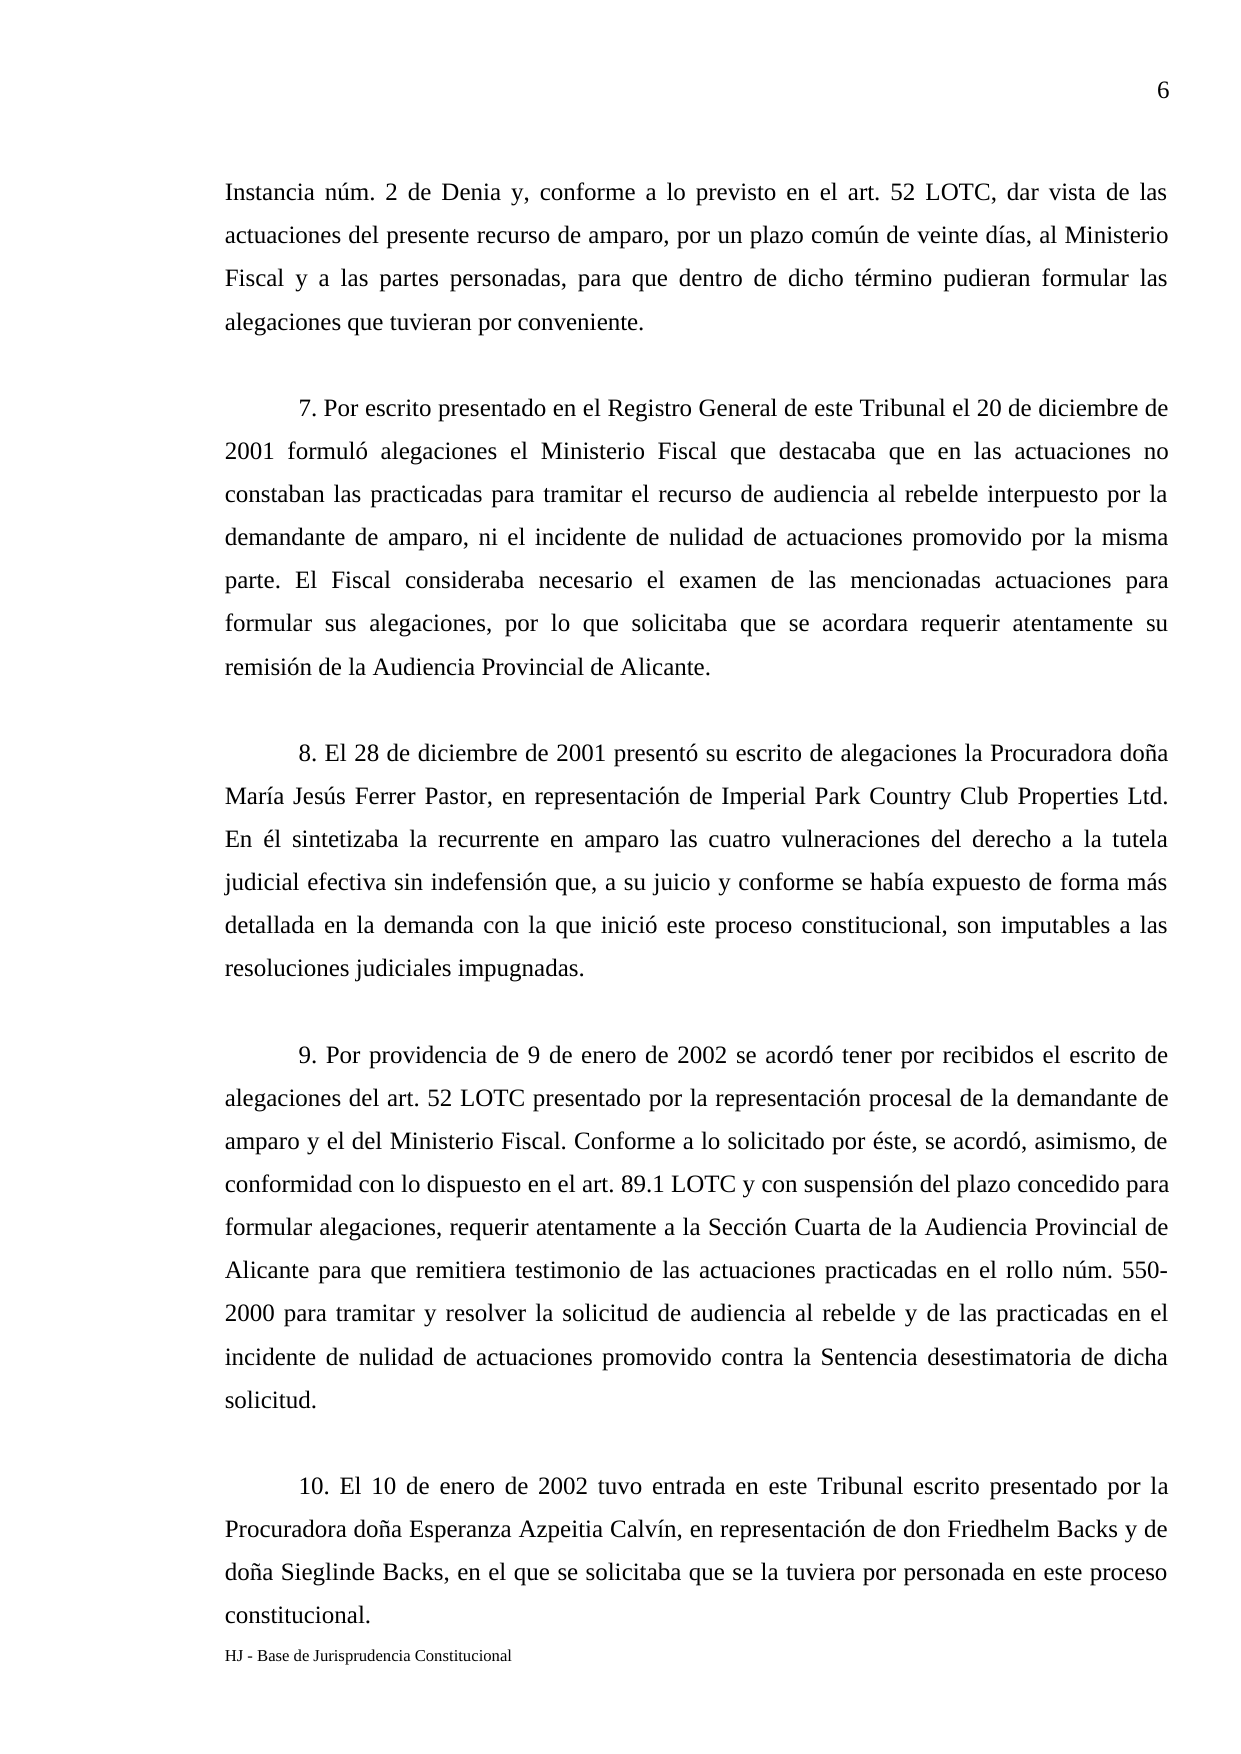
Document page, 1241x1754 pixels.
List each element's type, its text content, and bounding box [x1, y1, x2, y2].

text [224, 177, 1169, 335]
text 8. El 28 de diciembre de 2001 presentó su escrito de alegaciones la Procuradora doña María Jesús Ferrer Pastor, en representación de Imperial Park Country Club Properties Ltd. En él sintetizaba la recurrente en amparo las cuatro vulneraciones del derecho a la tutela judicial efectiva sin indefensión que, a su juicio y conforme se había expuesto de forma más detallada en la demanda con la que inició este proceso constitucional, son imputables a las resoluciones judiciales impugnadas. [224, 738, 1169, 982]
text 10. El 10 de enero de 2002 tuvo entrada en este Tribunal escrito presentado por la Procuradora doña Esperanza Azpeitia Calvín, en representación de don Friedhelm Backs y de doña Sieglinde Backs, en el que se solicitaba que se la tuviera por personada en este proceso constitucional. [224, 1471, 1169, 1629]
text 7. Por escrito presentado en el Registro General de este Tribunal el 20 de diciembre de 2001 formuló alegaciones el Ministerio Fiscal que destacaba que en las actuaciones no constaban las practicadas para tramitar el recurso de audiencia al rebelde interpuesto por la demandante de amparo, ni el incidente de nulidad de actuaciones promovido por la misma parte. El Fiscal consideraba necesario el examen de las mencionadas actuaciones para formular sus alegaciones, por lo que solicitaba que se acordara requerir atentamente su remisión de la Audiencia Provincial de Alicante. [224, 393, 1169, 680]
text 9. Por providencia de 9 de enero de 2002 se acordó tener por recibidos el escrito de alegaciones del art. 52 LOTC presentado por la representación procesal de la demandante de amparo y el del Ministerio Fiscal. Conforme a lo solicitado por éste, se acordó, asimismo, de conformidad con lo dispuesto en el art. 89.1 LOTC y con suspensión del plazo concedido para formular alegaciones, requerir atentamente a la Sección Cuarta de la Audiencia Provincial de Alicante para que remitiera testimonio de las actuaciones practicadas en el rollo núm. 550-2000 para tramitar y resolver la solicitud de audiencia al rebelde y de las practicadas en el incidente de nulidad de actuaciones promovido contra la Sentencia desestimatoria de dicha solicitud. [224, 1040, 1169, 1413]
